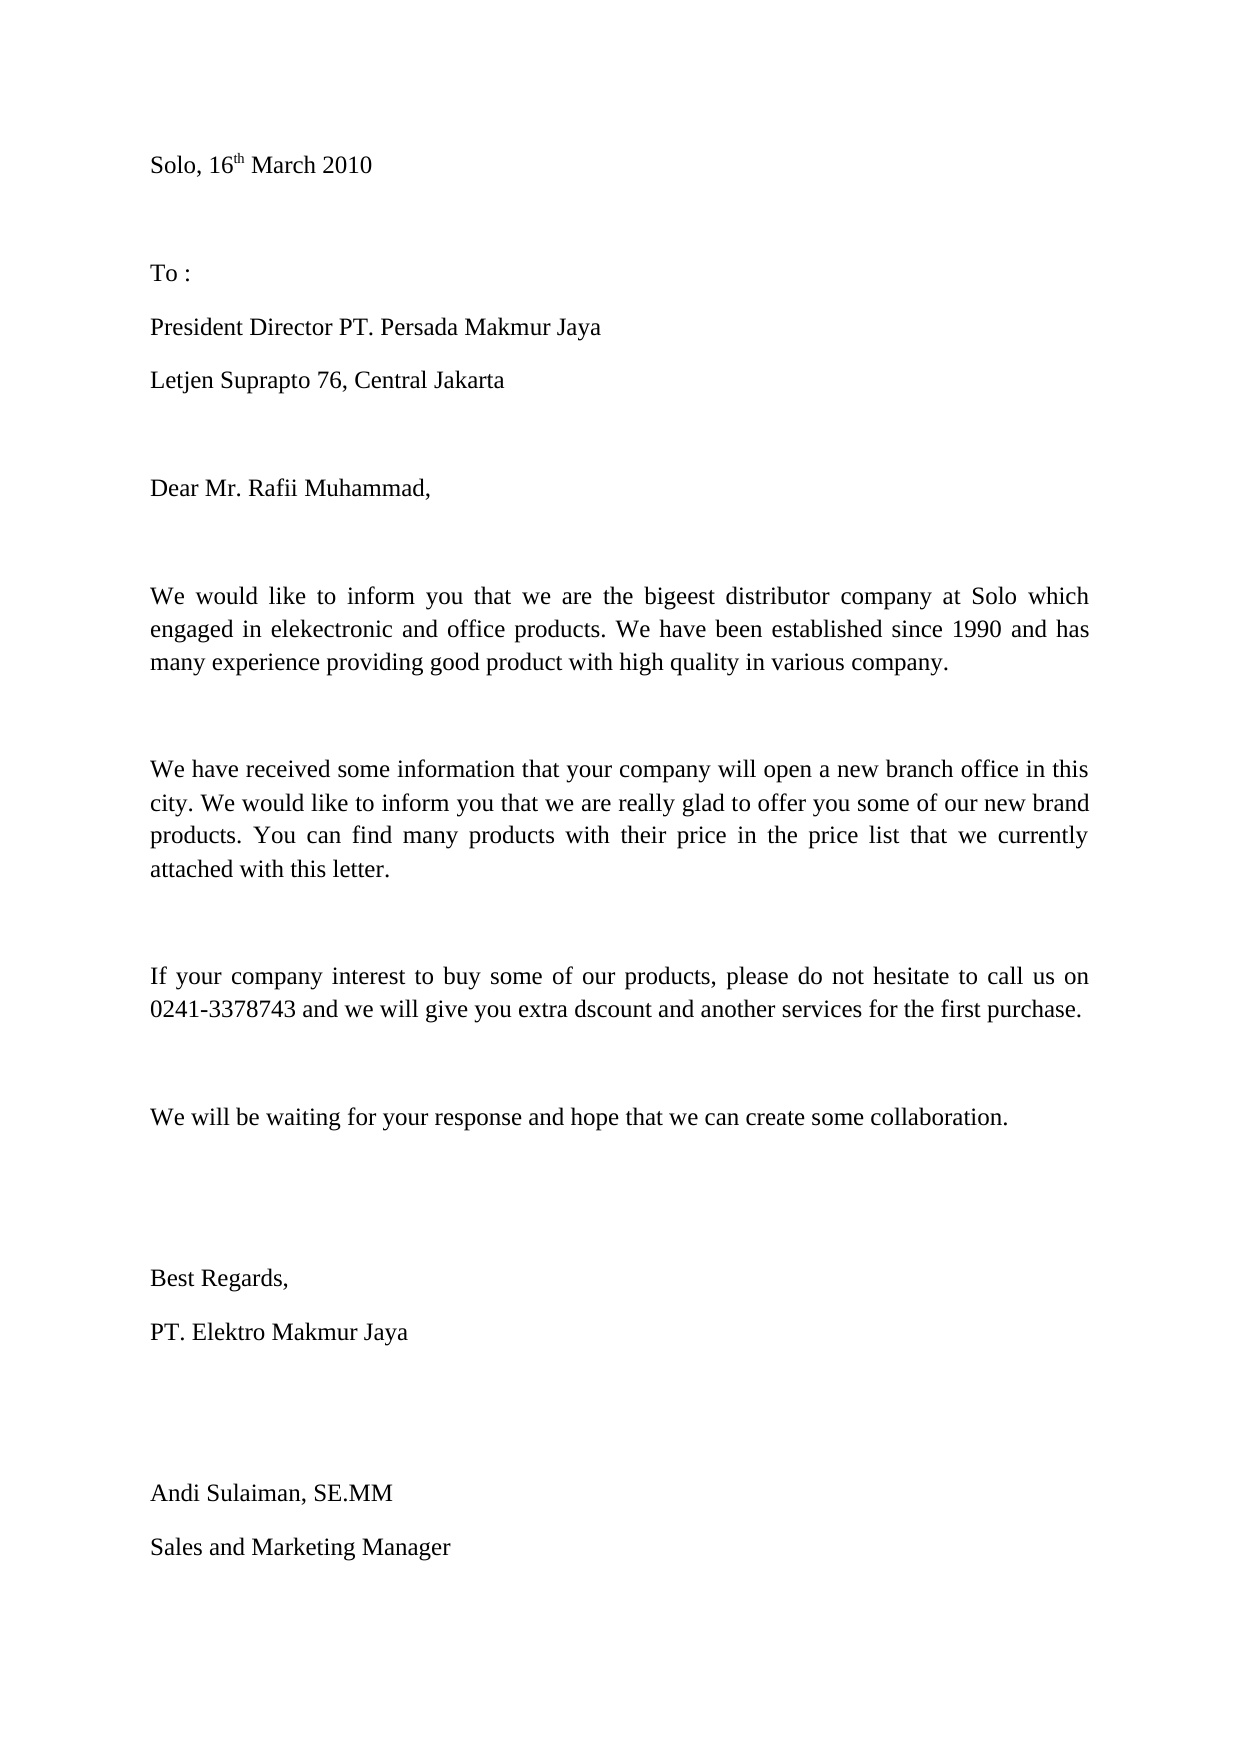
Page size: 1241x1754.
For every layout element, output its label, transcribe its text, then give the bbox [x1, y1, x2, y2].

text Andi Sulaiman, SE.MM [150, 1478, 1090, 1507]
text PT. Elektro Makmur Jaya [150, 1317, 1090, 1345]
text Sales and Marketing Manager [150, 1532, 1090, 1561]
text To : [150, 258, 1090, 286]
text Solo, 16th March 2010 [150, 150, 1090, 179]
text President Director PT. Persada Makmur Jaya [150, 312, 1090, 340]
text We would like to inform you that we are the bigeest distributor company at Solo which engaged in elekectronic and office products. We have been established since 1990 and has many experience providing good product with high quality in various company. [150, 581, 1090, 676]
text Letjen Suprapto 76, Central Jakarta [150, 365, 1090, 394]
text Dear Mr. Rafii Muhammad, [150, 473, 1090, 502]
text Best Regards, [150, 1263, 1090, 1292]
text We have received some information that your company will open a new branch office in this city. We would like to inform you that we are really glad to offer you some of our new brand products. You can find many products with their price in the price list that we currently attached with this letter. [150, 754, 1090, 882]
text We will be waiting for your response and hope that we can create some collaboration. [150, 1102, 1090, 1131]
text If your company interest to buy some of our products, please do not hesitate to call us on 0241-3378743 and we will give you extra dscount and another services for the first purchase. [150, 961, 1090, 1023]
